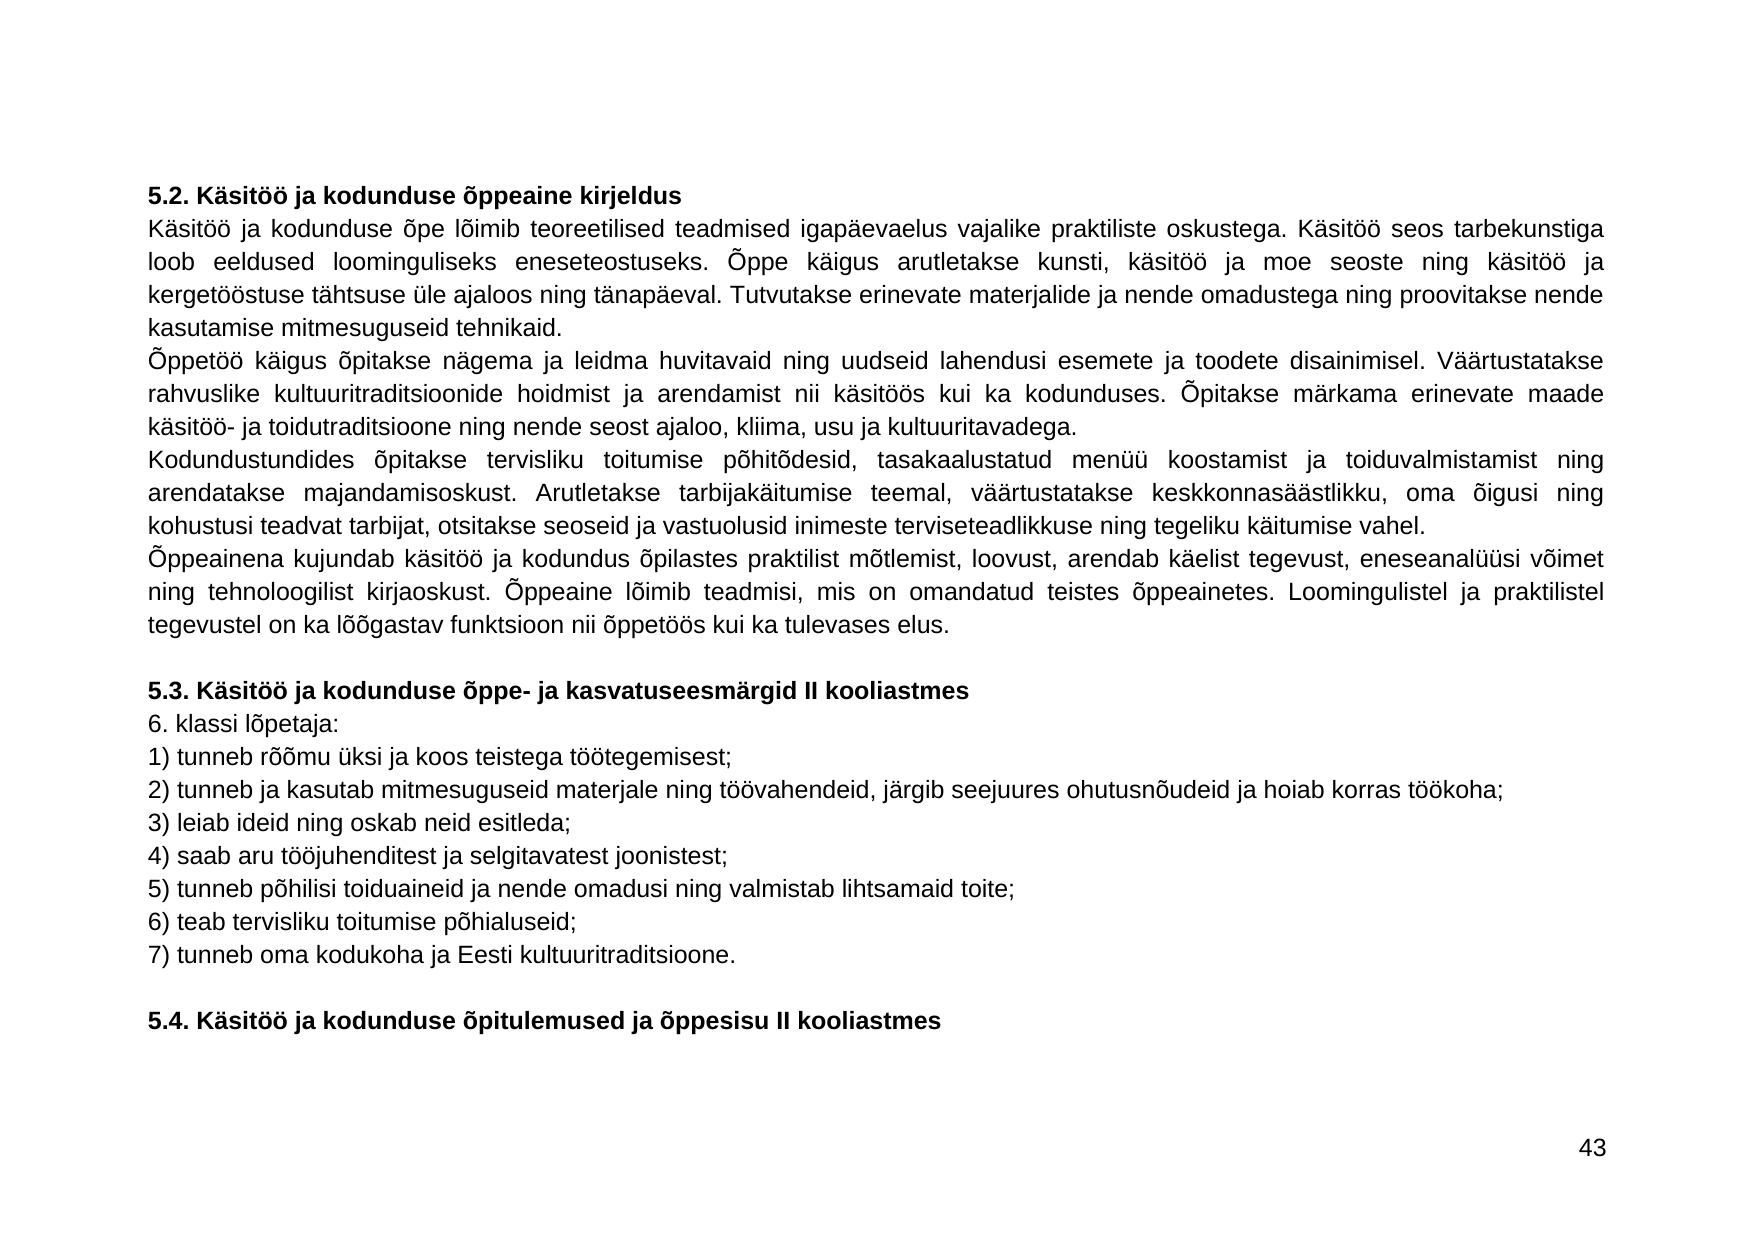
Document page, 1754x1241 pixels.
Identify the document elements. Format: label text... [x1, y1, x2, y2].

text Õppetöö käigus õpitakse nägema ja leidma huvitavaid ning uudseid lahendusi esemete ja toodete disainimisel. Väärtustatakse rahvuslike kultuuritraditsioonide hoidmist ja arendamist nii käsitöös kui ka kodunduses. Õpitakse märkama erinevate maade käsitöö- ja toidutraditsioone ning nende seost ajaloo, kliima, usu ja kultuuritavadega. [148, 346, 1606, 441]
text 3) leiab ideid ning oskab neid esitleda; [148, 808, 1606, 837]
text 5) tunneb põhilisi toiduaineid ja nende omadusi ning valmistab lihtsamaid toite; [148, 874, 1606, 903]
text 2) tunneb ja kasutab mitmesuguseid materjale ning töövahendeid, järgib seejuures ohutusnõudeid ja hoiab korras töökoha; [148, 775, 1606, 804]
text 5.3. Käsitöö ja kodunduse õppe- ja kasvatuseesmärgid II kooliastmes [148, 676, 1606, 705]
text 1) tunneb rõõmu üksi ja koos teistega töötegemisest; [148, 742, 1606, 771]
text 7) tunneb oma kodukoha ja Eesti kultuuritraditsioone. [148, 940, 1606, 969]
text 6. klassi lõpetaja: [148, 709, 1606, 738]
text Käsitöö ja kodunduse õpe lõimib teoreetilised teadmised igapäevaelus vajalike praktiliste oskustega. Käsitöö seos tarbekunstiga loob eeldused loominguliseks eneseteostuseks. Õppe käigus arutletakse kunsti, käsitöö ja moe seoste ning käsitöö ja kergetööstuse tähtsuse üle ajaloos ning tänapäeval. Tutvutakse erinevate materjalide ja nende omadustega ning proovitakse nende kasutamise mitmesuguseid tehnikaid. [148, 214, 1606, 341]
text Kodundustundides õpitakse tervisliku toitumise põhitõdesid, tasakaalustatud menüü koostamist ja toiduvalmistamist ning arendatakse majandamisoskust. Arutletakse tarbijakäitumise teemal, väärtustatakse keskkonnasäästlikku, oma õigusi ning kohustusi teadvat tarbijat, otsitakse seoseid ja vastuolusid inimeste terviseteadlikkuse ning tegeliku käitumise vahel. [148, 445, 1606, 539]
text 4) saab aru tööjuhenditest ja selgitavatest joonistest; [148, 841, 1606, 870]
text 5.2. Käsitöö ja kodunduse õppeaine kirjeldus [148, 181, 1606, 209]
text Õppeainena kujundab käsitöö ja kodundus õpilastes praktilist mõtlemist, loovust, arendab käelist tegevust, eneseanalüüsi võimet ning tehnoloogilist kirjaoskust. Õppeaine lõimib teadmisi, mis on omandatud teistes õppeainetes. Loomingulistel ja praktilistel tegevustel on ka lõõgastav funktsioon nii õppetöös kui ka tulevases elus. [148, 544, 1606, 639]
text 5.4. Käsitöö ja kodunduse õpitulemused ja õppesisu II kooliastmes [148, 1006, 1606, 1035]
text 6) teab tervisliku toitumise põhialuseid; [148, 907, 1606, 936]
